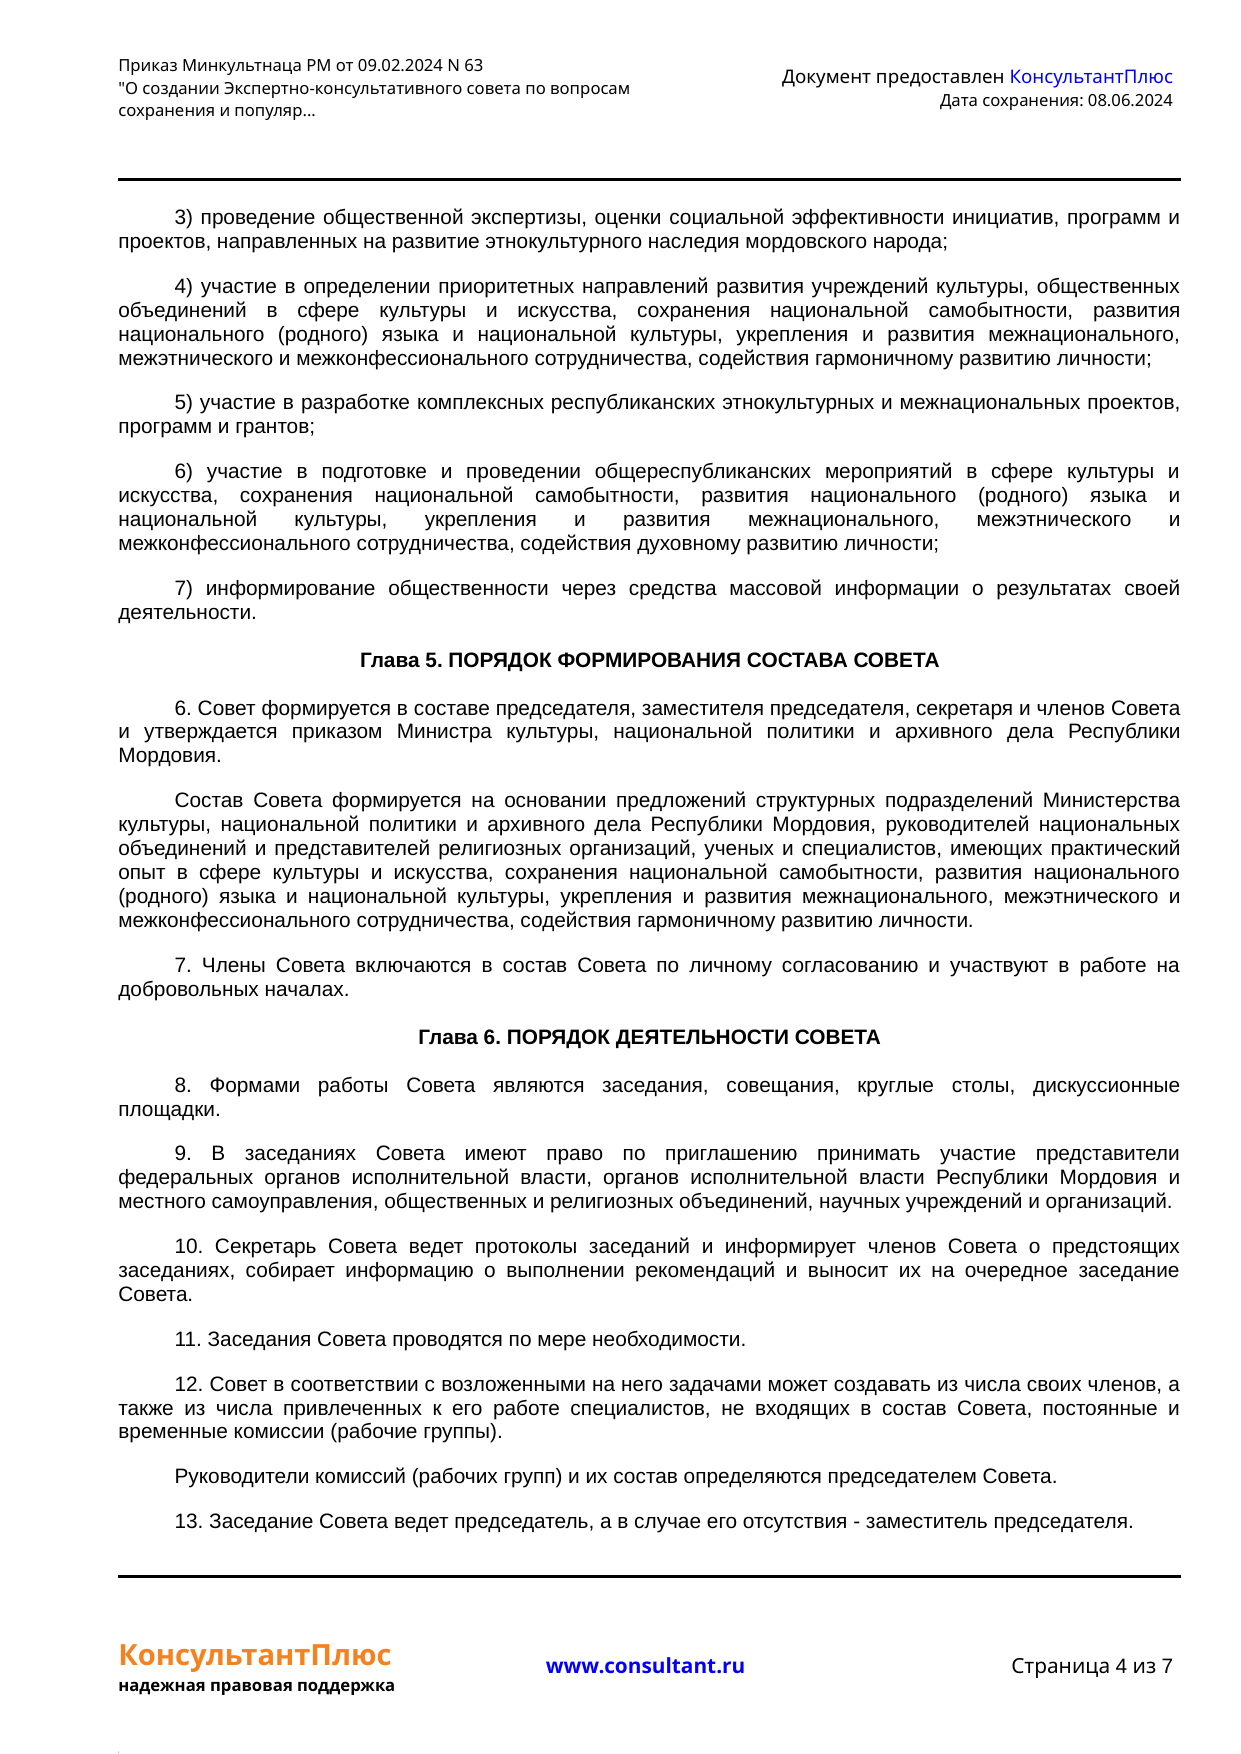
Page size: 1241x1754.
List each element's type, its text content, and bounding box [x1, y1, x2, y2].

text Руководители комиссий (рабочих групп) и их состав определяются председателем Совета. [118, 1464, 1181, 1488]
text 3) проведение общественной экспертизы, оценки социальной эффективности инициатив, программ и проектов, направленных на развитие этнокультурного наследия мордовского народа; [118, 205, 1181, 253]
text 6) участие в подготовке и проведении общереспубликанских мероприятий в сфере культуры и искусства, сохранения национальной самобытности, развития национального (родного) языка и национальной культуры, укрепления и развития межнационального, межэтнического и межконфессионального сотрудничества, содействия духовному развитию личности; [118, 459, 1181, 555]
text 12. Совет в соответствии с возложенными на него задачами может создавать из числа своих членов, а также из числа привлеченных к его работе специалистов, не входящих в состав Совета, постоянные и временные комиссии (рабочие группы). [118, 1371, 1181, 1443]
text 13. Заседание Совета ведет председатель, а в случае его отсутствия - заместитель председателя. [118, 1509, 1181, 1533]
text 6. Совет формируется в составе председателя, заместителя председателя, секретаря и членов Совета и утверждается приказом Министра культуры, национальной политики и архивного дела Республики Мордовия. [118, 695, 1181, 767]
text 4) участие в определении приоритетных направлений развития учреждений культуры, общественных объединений в сфере культуры и искусства, сохранения национальной самобытности, развития национального (родного) языка и национальной культуры, укрепления и развития межнационального, межэтнического и межконфессионального сотрудничества, содействия гармоничному развитию личности; [118, 273, 1181, 369]
title Глава 5. ПОРЯДОК ФОРМИРОВАНИЯ СОСТАВА СОВЕТА [118, 647, 1181, 671]
text 7. Члены Совета включаются в состав Совета по личному согласованию и участвуют в работе на добровольных началах. [118, 953, 1181, 1001]
text 7) информирование общественности через средства массовой информации о результатах своей деятельности. [118, 576, 1181, 623]
text Состав Совета формируется на основании предложений структурных подразделений Министерства культуры, национальной политики и архивного дела Республики Мордовия, руководителей национальных объединений и представителей религиозных организаций, ученых и специалистов, имеющих практический опыт в сфере культуры и искусства, сохранения национальной самобытности, развития национального (родного) языка и национальной культуры, укрепления и развития межнационального, межэтнического и межконфессионального сотрудничества, содействия гармоничному развитию личности. [118, 788, 1181, 932]
text 10. Секретарь Совета ведет протоколы заседаний и информирует членов Совета о предстоящих заседаниях, собирает информацию о выполнении рекомендаций и выносит их на очередное заседание Совета. [118, 1234, 1181, 1306]
text 8. Формами работы Совета являются заседания, совещания, круглые столы, дискуссионные площадки. [118, 1072, 1181, 1120]
text 11. Заседания Совета проводятся по мере необходимости. [118, 1327, 1181, 1351]
text 5) участие в разработке комплексных республиканских этнокультурных и межнациональных проектов, программ и грантов; [118, 390, 1181, 438]
title Глава 6. ПОРЯДОК ДЕЯТЕЛЬНОСТИ СОВЕТА [118, 1024, 1181, 1048]
text 9. В заседаниях Совета имеют право по приглашению принимать участие представители федеральных органов исполнительной власти, органов исполнительной власти Республики Мордовия и местного самоуправления, общественных и религиозных объединений, научных учреждений и организаций. [118, 1141, 1181, 1213]
